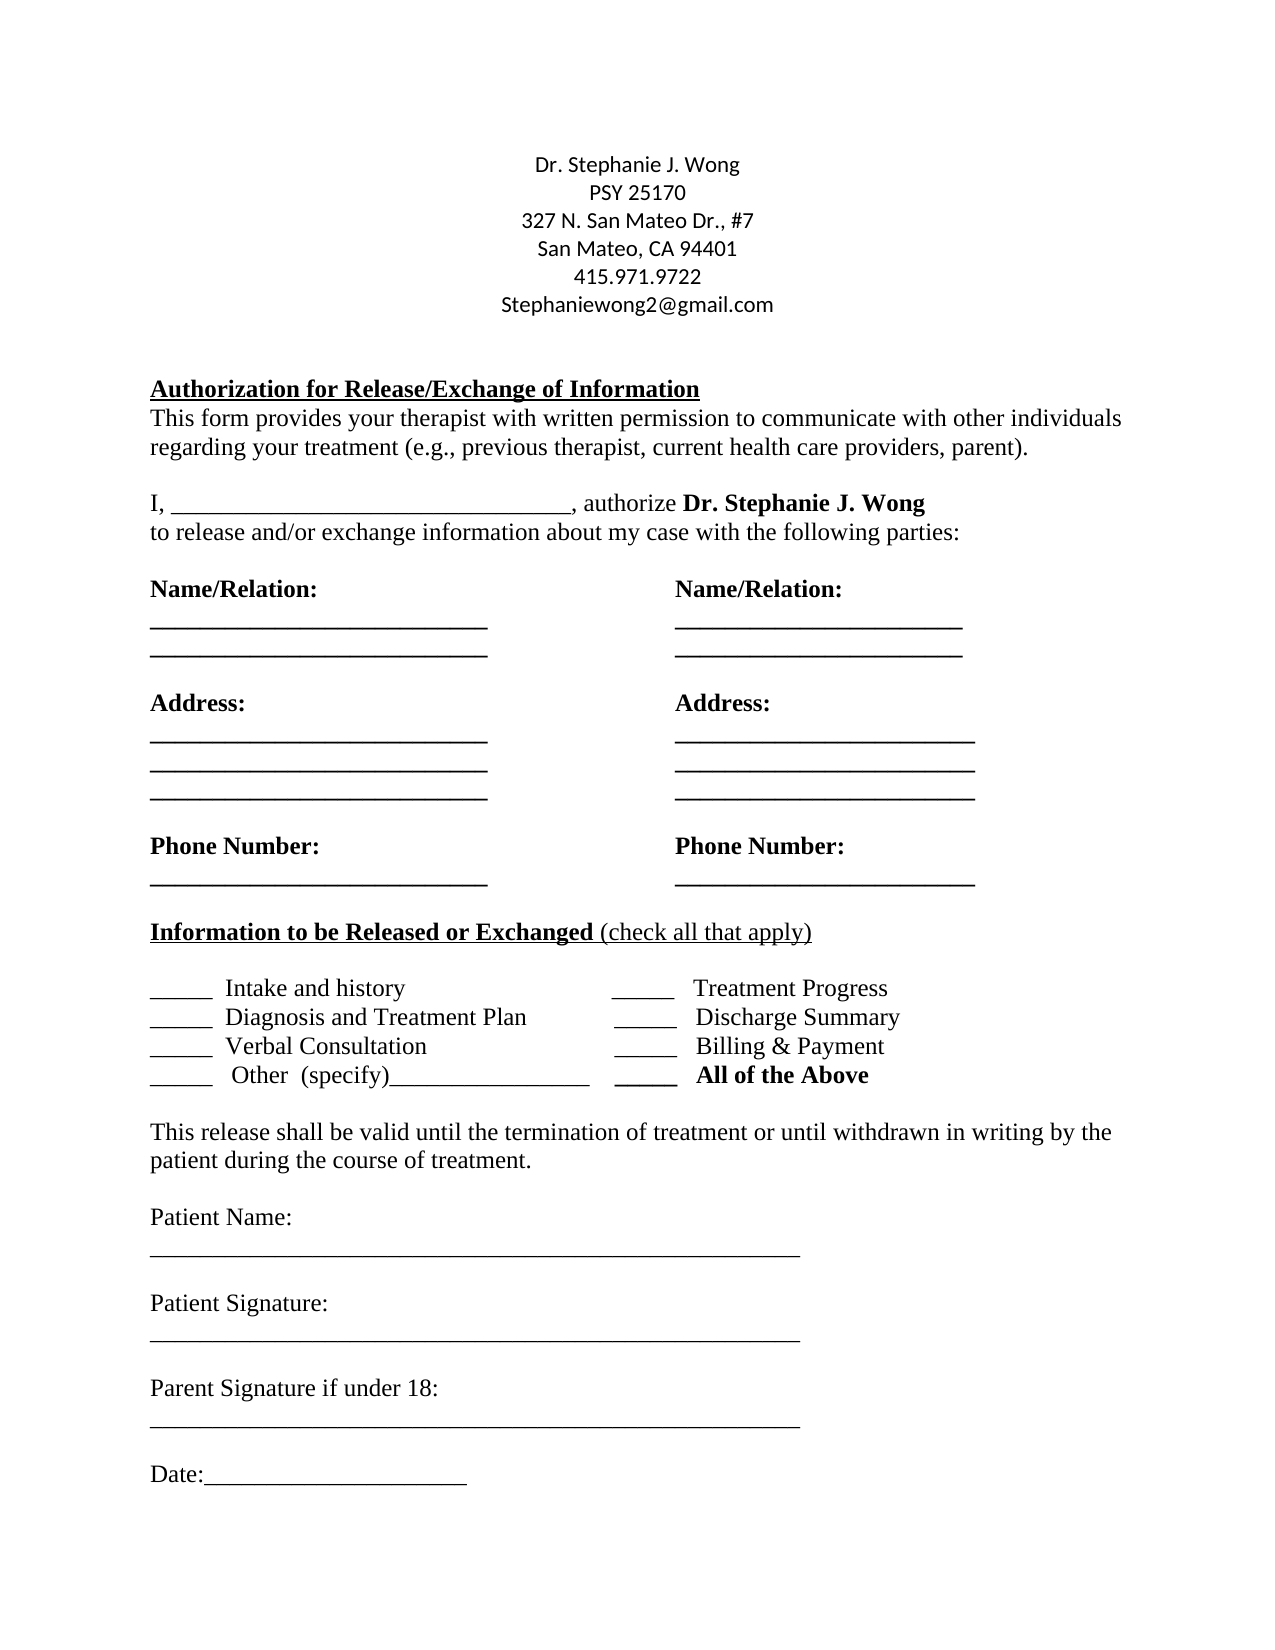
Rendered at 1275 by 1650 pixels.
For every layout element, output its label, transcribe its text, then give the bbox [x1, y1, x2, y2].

text ___________________________ ________________________ [150, 717, 1125, 746]
text ____________________________________________________ [150, 1402, 1125, 1431]
text This release shall be valid until the termination of treatment or until withdrawn in writing by the patient during the course of treatment. [150, 1117, 1125, 1174]
text ___________________________ ________________________ [150, 860, 1125, 889]
text Phone Number: Phone Number: [150, 831, 1125, 860]
text _____ Other (specify)________________ _____ All of the Above [150, 1060, 1125, 1088]
text _____ Intake and history _____ Treatment Progress [150, 973, 1125, 1002]
text Date:_____________________ [150, 1459, 1125, 1487]
text This form provides your therapist with written permission to communicate with other individuals regarding your treatment (e.g., previous therapist, current health care providers, parent). [150, 403, 1125, 460]
text Authorization for Release/Exchange of Information [150, 374, 1125, 403]
text _____ Verbal Consultation _____ Billing & Payment [150, 1031, 1125, 1060]
text ____________________________________________________ [150, 1316, 1125, 1345]
text _____ Diagnosis and Treatment Plan _____ Discharge Summary [150, 1002, 1125, 1031]
text ____________________________________________________ [150, 1231, 1125, 1259]
text I, ________________________________, authorize Dr. Stephanie J. Wong [150, 488, 1125, 517]
text Address: Address: [150, 688, 1125, 717]
text Information to be Released or Exchanged (check all that apply) [150, 917, 1125, 946]
text Parent Signature if under 18: [150, 1373, 1125, 1402]
text ___________________________ ________________________ [150, 746, 1125, 774]
text to release and/or exchange information about my case with the following parties: [150, 517, 1125, 546]
text Patient Name: [150, 1202, 1125, 1231]
text Patient Signature: [150, 1288, 1125, 1316]
text ___________________________ _______________________ [150, 631, 1125, 660]
text Name/Relation: Name/Relation: [150, 574, 1125, 603]
text ___________________________ _______________________ [150, 603, 1125, 631]
text ___________________________ ________________________ [150, 774, 1125, 803]
